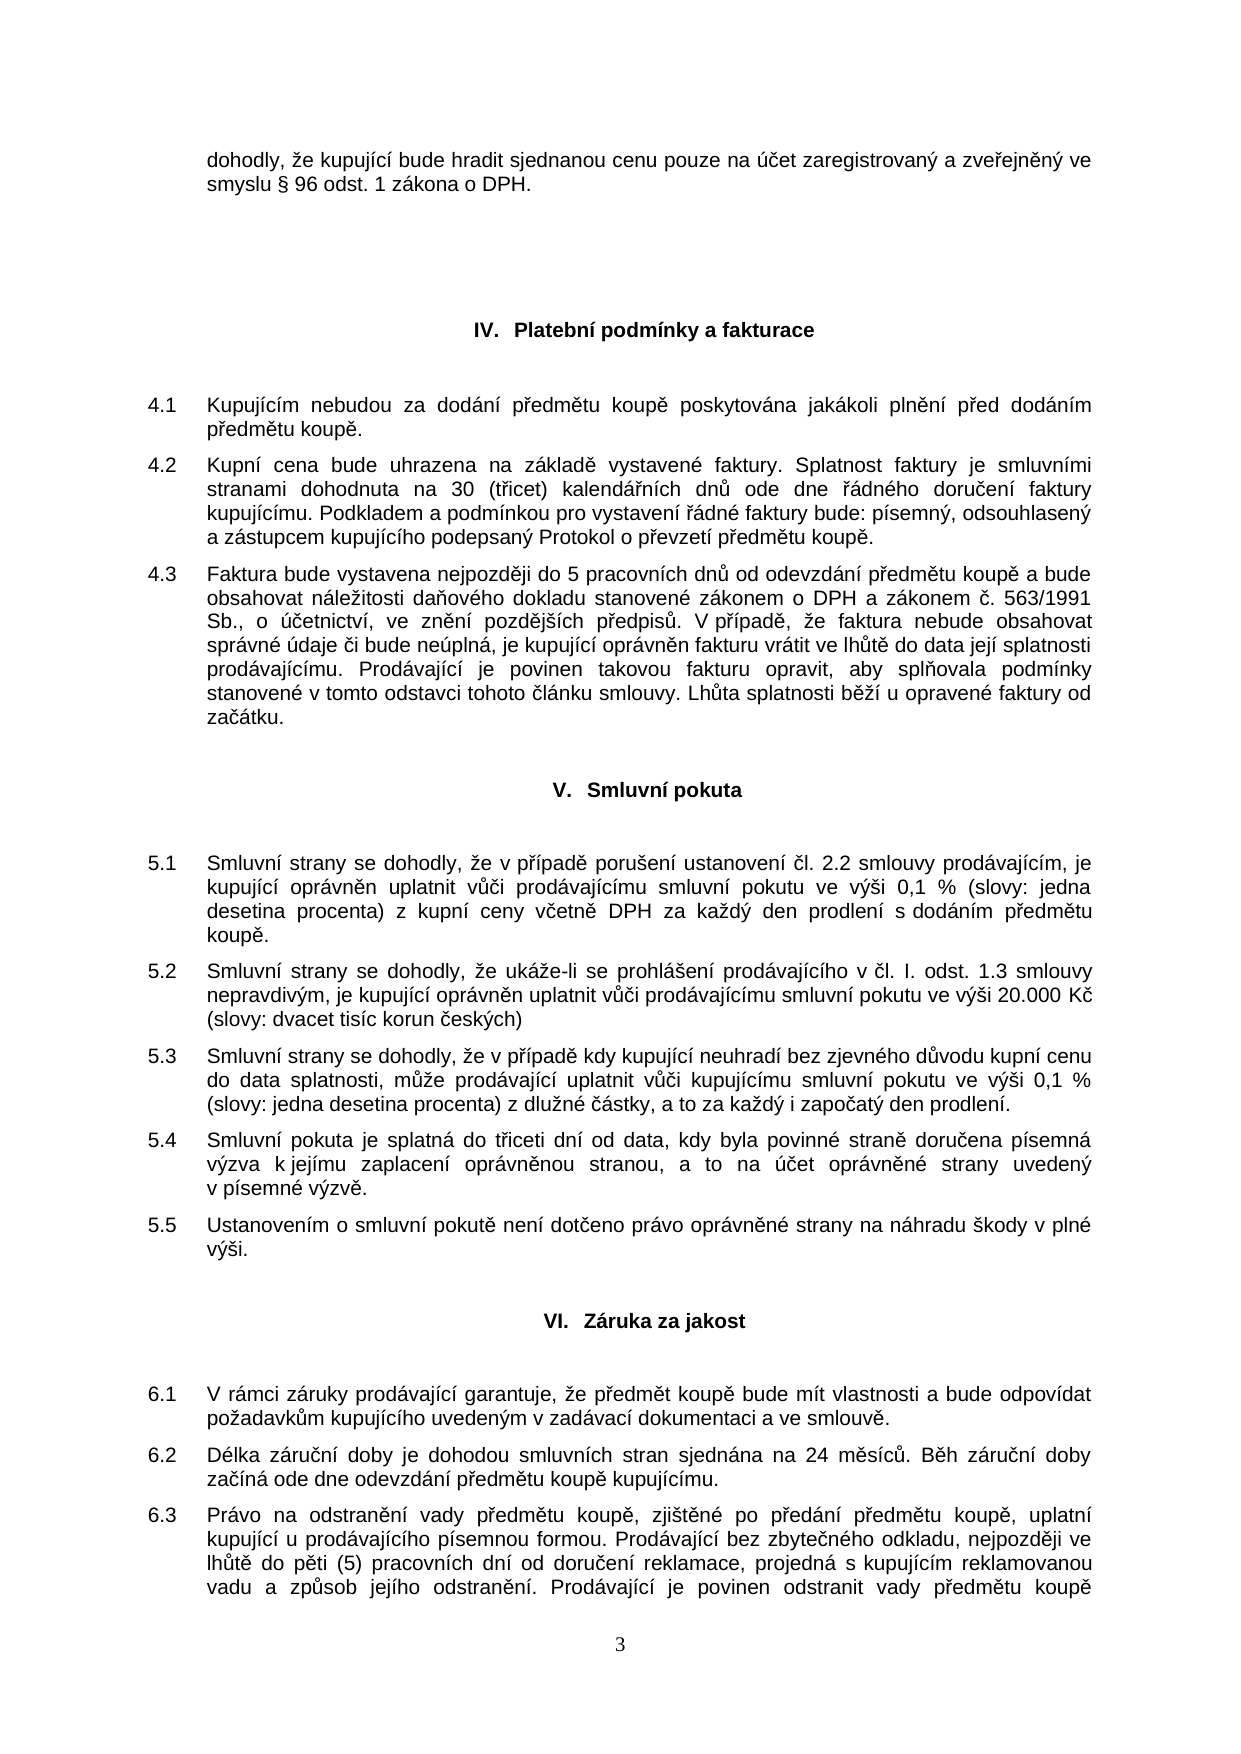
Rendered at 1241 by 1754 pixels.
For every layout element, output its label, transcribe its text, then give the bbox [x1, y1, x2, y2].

list Smluvní strany se dohodly, že ukáže-li se prohlášení prodávajícího v čl. I. odst. 1.3 smlouvy nepravdivým, je kupující oprávněn uplatnit vůči prodávajícímu smluvní pokutu ve výši 20.000 Kč (slovy: dvacet tisíc korun českých) [148, 959, 1093, 1031]
list Platební podmínky a fakturace [221, 317, 1093, 341]
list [148, 1503, 1093, 1599]
list Kupujícím nebudou za dodání předmětu koupě poskytována jakákoli plnění před dodáním předmětu koupě. [148, 393, 1093, 441]
list Smluvní strany se dohodly, že v případě kdy kupující neuhradí bez zjevného důvodu kupní cenu do data splatnosti, může prodávající uplatnit vůči kupujícímu smluvní pokutu ve výši 0,1 % (slovy: jedna desetina procenta) z dlužné částky, a to za každý i započatý den prodlení. [148, 1044, 1093, 1116]
list V rámci záruky prodávající garantuje, že předmět koupě bude mít vlastnosti a bude odpovídat požadavkům kupujícího uvedeným v zadávací dokumentaci a ve smlouvě. [148, 1382, 1093, 1430]
list Smluvní pokuta je splatná do třiceti dní od data, kdy byla povinné straně doručena písemná výzva k jejímu zaplacení oprávněnou stranou, a to na účet oprávněné strany uvedený v písemné výzvě. [148, 1128, 1093, 1200]
list Kupní cena bude uhrazena na základě vystavené faktury. Splatnost faktury je smluvními stranami dohodnuta na 30 (třicet) kalendářních dnů ode dne řádného doručení faktury kupujícímu. Podkladem a podmínkou pro vystavení řádné faktury bude: písemný, odsouhlasený a zástupcem kupujícího podepsaný Protokol o převzetí předmětu koupě. [148, 453, 1093, 549]
list Smluvní strany se dohodly, že v případě porušení ustanovení čl. 2.2 smlouvy prodávajícím, je kupující oprávněn uplatnit vůči prodávajícímu smluvní pokutu ve výši 0,1 % (slovy: jedna desetina procenta) z kupní ceny včetně DPH za každý den prodlení s dodáním předmětu koupě. [148, 851, 1093, 947]
list Záruka za jakost [221, 1309, 1093, 1333]
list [148, 148, 1093, 196]
list Smluvní pokuta [221, 778, 1093, 802]
list Faktura bude vystavena nejpozději do 5 pracovních dnů od odevzdání předmětu koupě a bude obsahovat náležitosti daňového dokladu stanovené zákonem o DPH a zákonem č. 563/1991 Sb., o účetnictví, ve znění pozdějších předpisů. V případě, že faktura nebude obsahovat správné údaje či bude neúplná, je kupující oprávněn fakturu vrátit ve lhůtě do data její splatnosti prodávajícímu. Prodávající je povinen takovou fakturu opravit, aby splňovala podmínky stanovené v tomto odstavci tohoto článku smlouvy. Lhůta splatnosti běží u opravené faktury od začátku. [148, 561, 1093, 729]
list Ustanovením o smluvní pokutě není dotčeno právo oprávněné strany na náhradu škody v plné výši. [148, 1212, 1093, 1260]
list Délka záruční doby je dohodou smluvních stran sjednána na 24 měsíců. Běh záruční doby začíná ode dne odevzdání předmětu koupě kupujícímu. [148, 1443, 1093, 1491]
